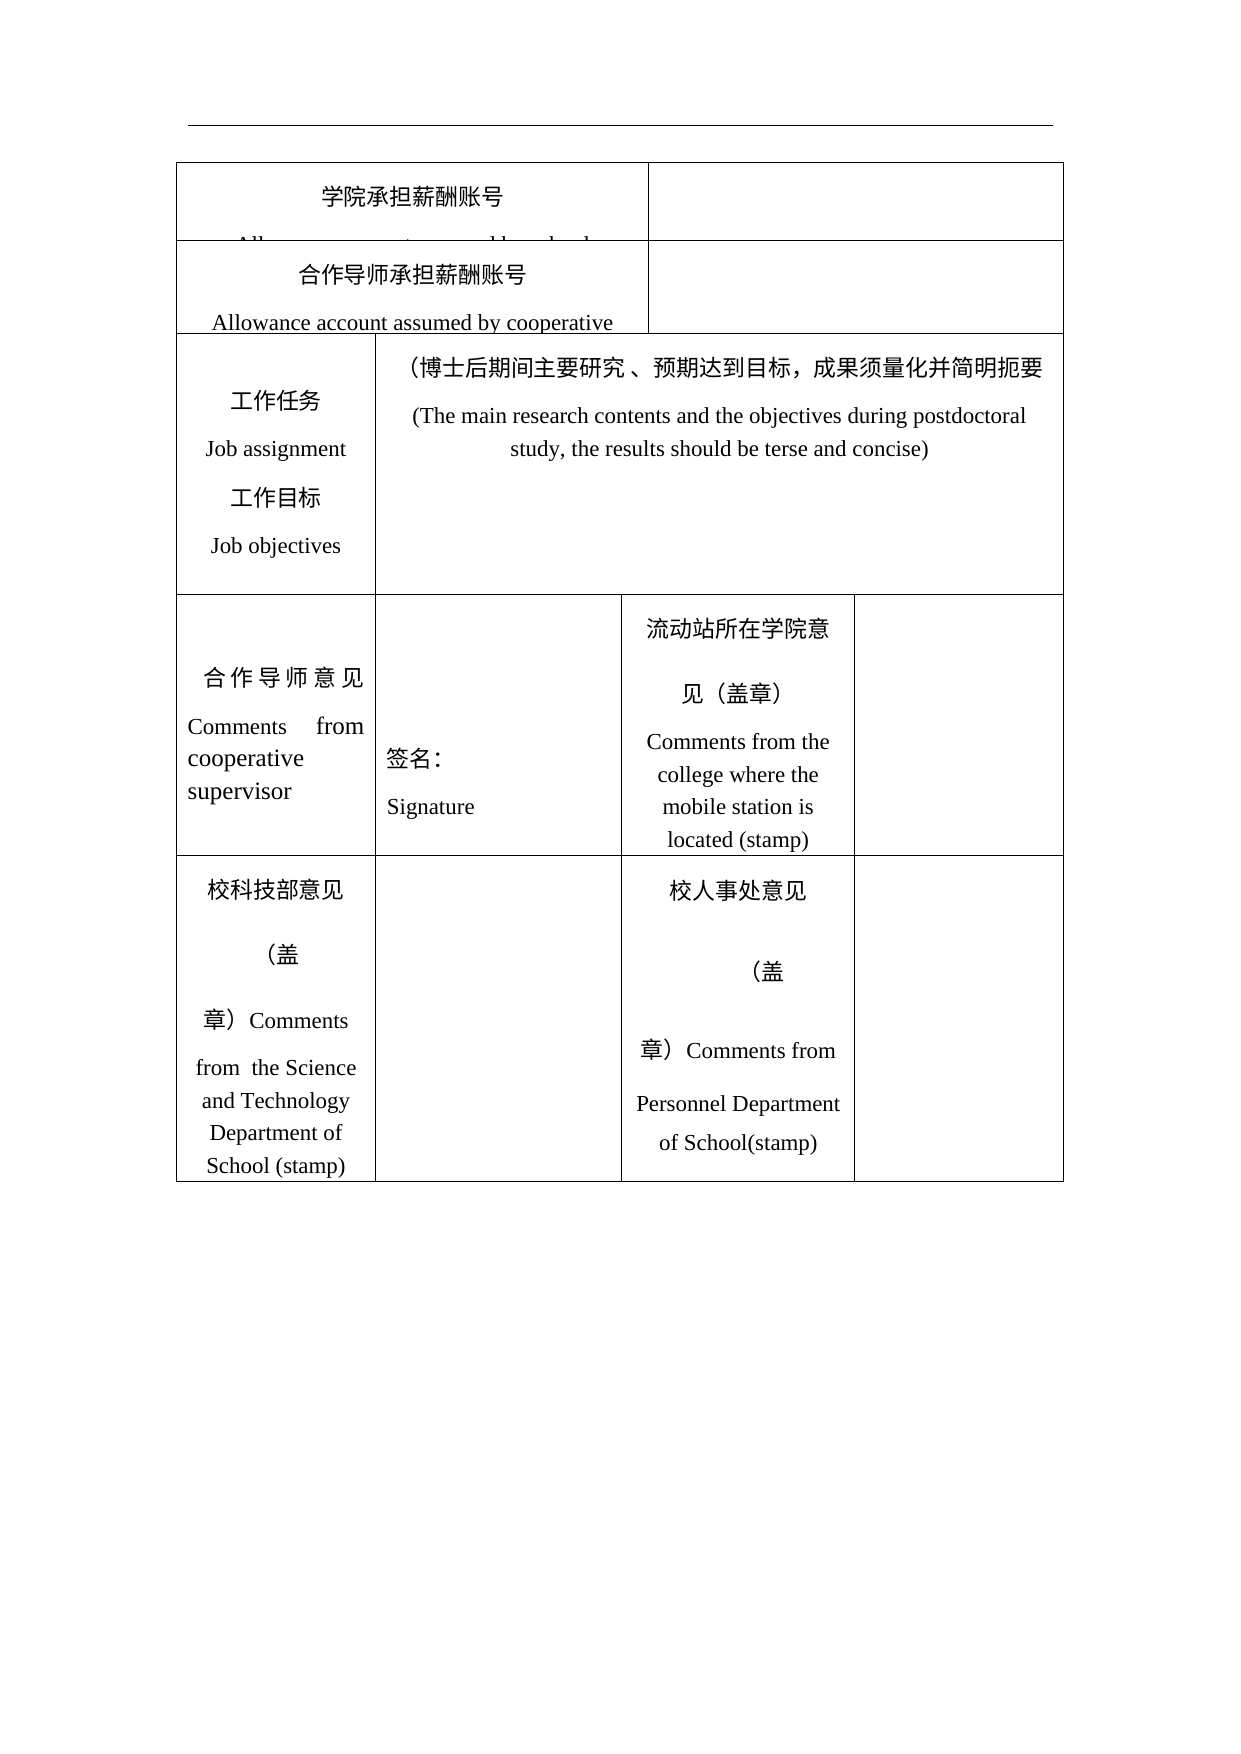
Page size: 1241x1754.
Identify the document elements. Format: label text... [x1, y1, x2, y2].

table_cell 合作导师承担薪酬账号 Allowance account assumed by cooperative supervisor [177, 241, 648, 333]
table_cell [649, 163, 1063, 239]
table_cell 校科技部意见 （盖章）Comments from the Science and Technology Department of School (stamp) [177, 856, 375, 1181]
table_cell [376, 856, 621, 1181]
table_cell （博士后期间主要研究 、预期达到目标，成果须量化并简明扼要 (The main research contents and the objectives during postdoctoral study, the results should be terse and concise) [376, 334, 1063, 594]
table_cell [649, 241, 1063, 333]
table_cell 签名： Signature [376, 595, 621, 855]
table_cell [855, 856, 1063, 1181]
table_cell 工作任务 Job assignment 工作目标 Job objectives [177, 334, 375, 594]
table_cell 流动站所在学院意 见（盖章） Comments from the college where the mobile station is located (stamp) [622, 595, 854, 855]
table_cell 合作导师意见Comments from cooperative supervisor [177, 595, 375, 855]
table_cell 校人事处意见 （盖章）Comments from Personnel Department of School(stamp) [622, 856, 854, 1181]
table_cell 学院承担薪酬账号 Allowance account assumed by school [177, 163, 648, 239]
table_cell [855, 595, 1063, 855]
